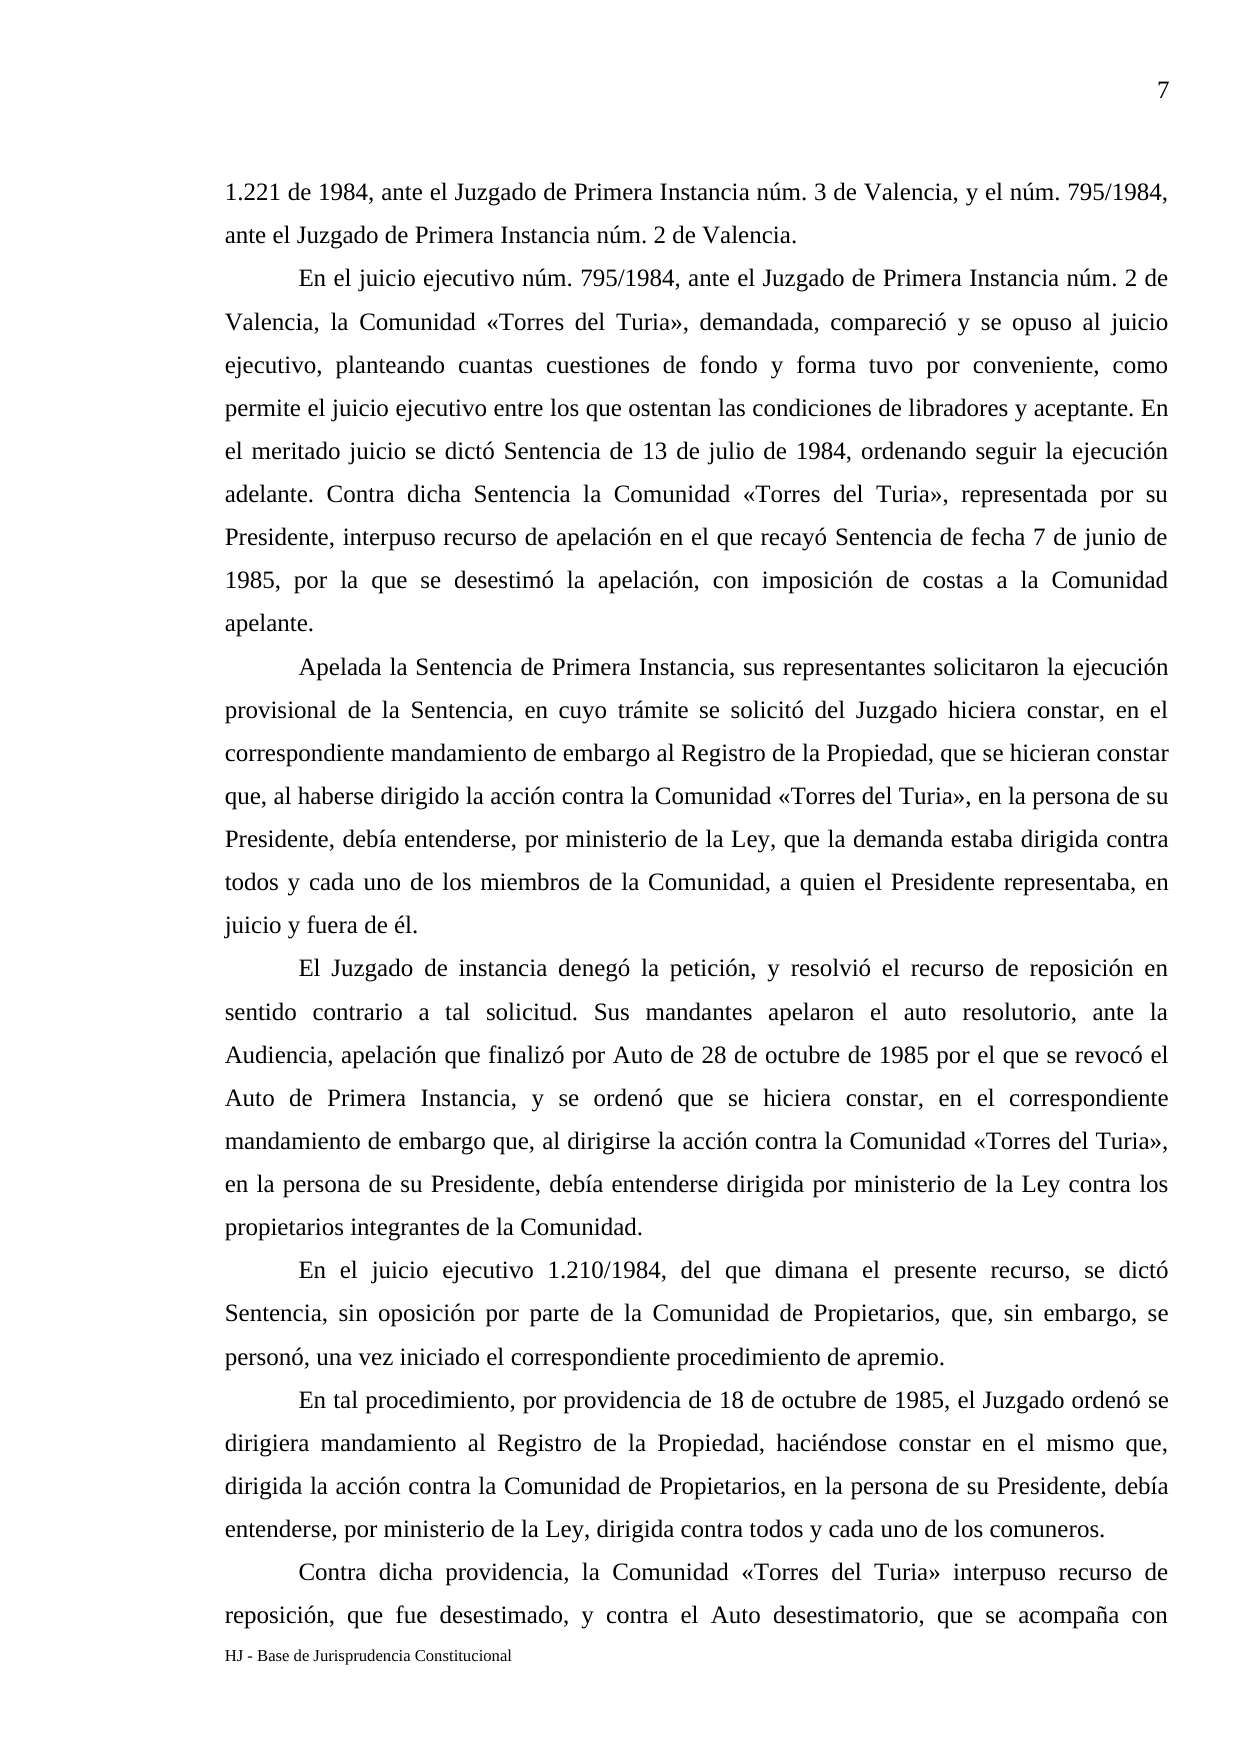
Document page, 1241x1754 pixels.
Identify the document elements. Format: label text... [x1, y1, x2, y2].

text En tal procedimiento, por providencia de 18 de octubre de 1985, el Juzgado ordenó se dirigiera mandamiento al Registro de la Propiedad, haciéndose constar en el mismo que, dirigida la acción contra la Comunidad de Propietarios, en la persona de su Presidente, debía entenderse, por ministerio de la Ley, dirigida contra todos y cada uno de los comuneros. [224, 1385, 1169, 1543]
text El Juzgado de instancia denegó la petición, y resolvió el recurso de reposición en sentido contrario a tal solicitud. Sus mandantes apelaron el auto resolutorio, ante la Audiencia, apelación que finalizó por Auto de 28 de octubre de 1985 por el que se revocó el Auto de Primera Instancia, y se ordenó que se hiciera constar, en el correspondiente mandamiento de embargo que, al dirigirse la acción contra la Comunidad «Torres del Turia», en la persona de su Presidente, debía entenderse dirigida por ministerio de la Ley contra los propietarios integrantes de la Comunidad. [224, 953, 1169, 1241]
text Apelada la Sentencia de Primera Instancia, sus representantes solicitaron la ejecución provisional de la Sentencia, en cuyo trámite se solicitó del Juzgado hiciera constar, en el correspondiente mandamiento de embargo al Registro de la Propiedad, que se hicieran constar que, al haberse dirigido la acción contra la Comunidad «Torres del Turia», en la persona de su Presidente, debía entenderse, por ministerio de la Ley, que la demanda estaba dirigida contra todos y cada uno de los miembros de la Comunidad, a quien el Presidente representaba, en juicio y fuera de él. [224, 652, 1169, 939]
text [224, 177, 1169, 249]
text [224, 1557, 1169, 1629]
text En el juicio ejecutivo 1.210/1984, del que dimana el presente recurso, se dictó Sentencia, sin oposición por parte de la Comunidad de Propietarios, que, sin embargo, se personó, una vez iniciado el correspondiente procedimiento de apremio. [224, 1255, 1169, 1370]
text En el juicio ejecutivo núm. 795/1984, ante el Juzgado de Primera Instancia núm. 2 de Valencia, la Comunidad «Torres del Turia», demandada, compareció y se opuso al juicio ejecutivo, planteando cuantas cuestiones de fondo y forma tuvo por conveniente, como permite el juicio ejecutivo entre los que ostentan las condiciones de libradores y aceptante. En el meritado juicio se dictó Sentencia de 13 de julio de 1984, ordenando seguir la ejecución adelante. Contra dicha Sentencia la Comunidad «Torres del Turia», representada por su Presidente, interpuso recurso de apelación en el que recayó Sentencia de fecha 7 de junio de 1985, por la que se desestimó la apelación, con imposición de costas a la Comunidad apelante. [224, 263, 1169, 637]
